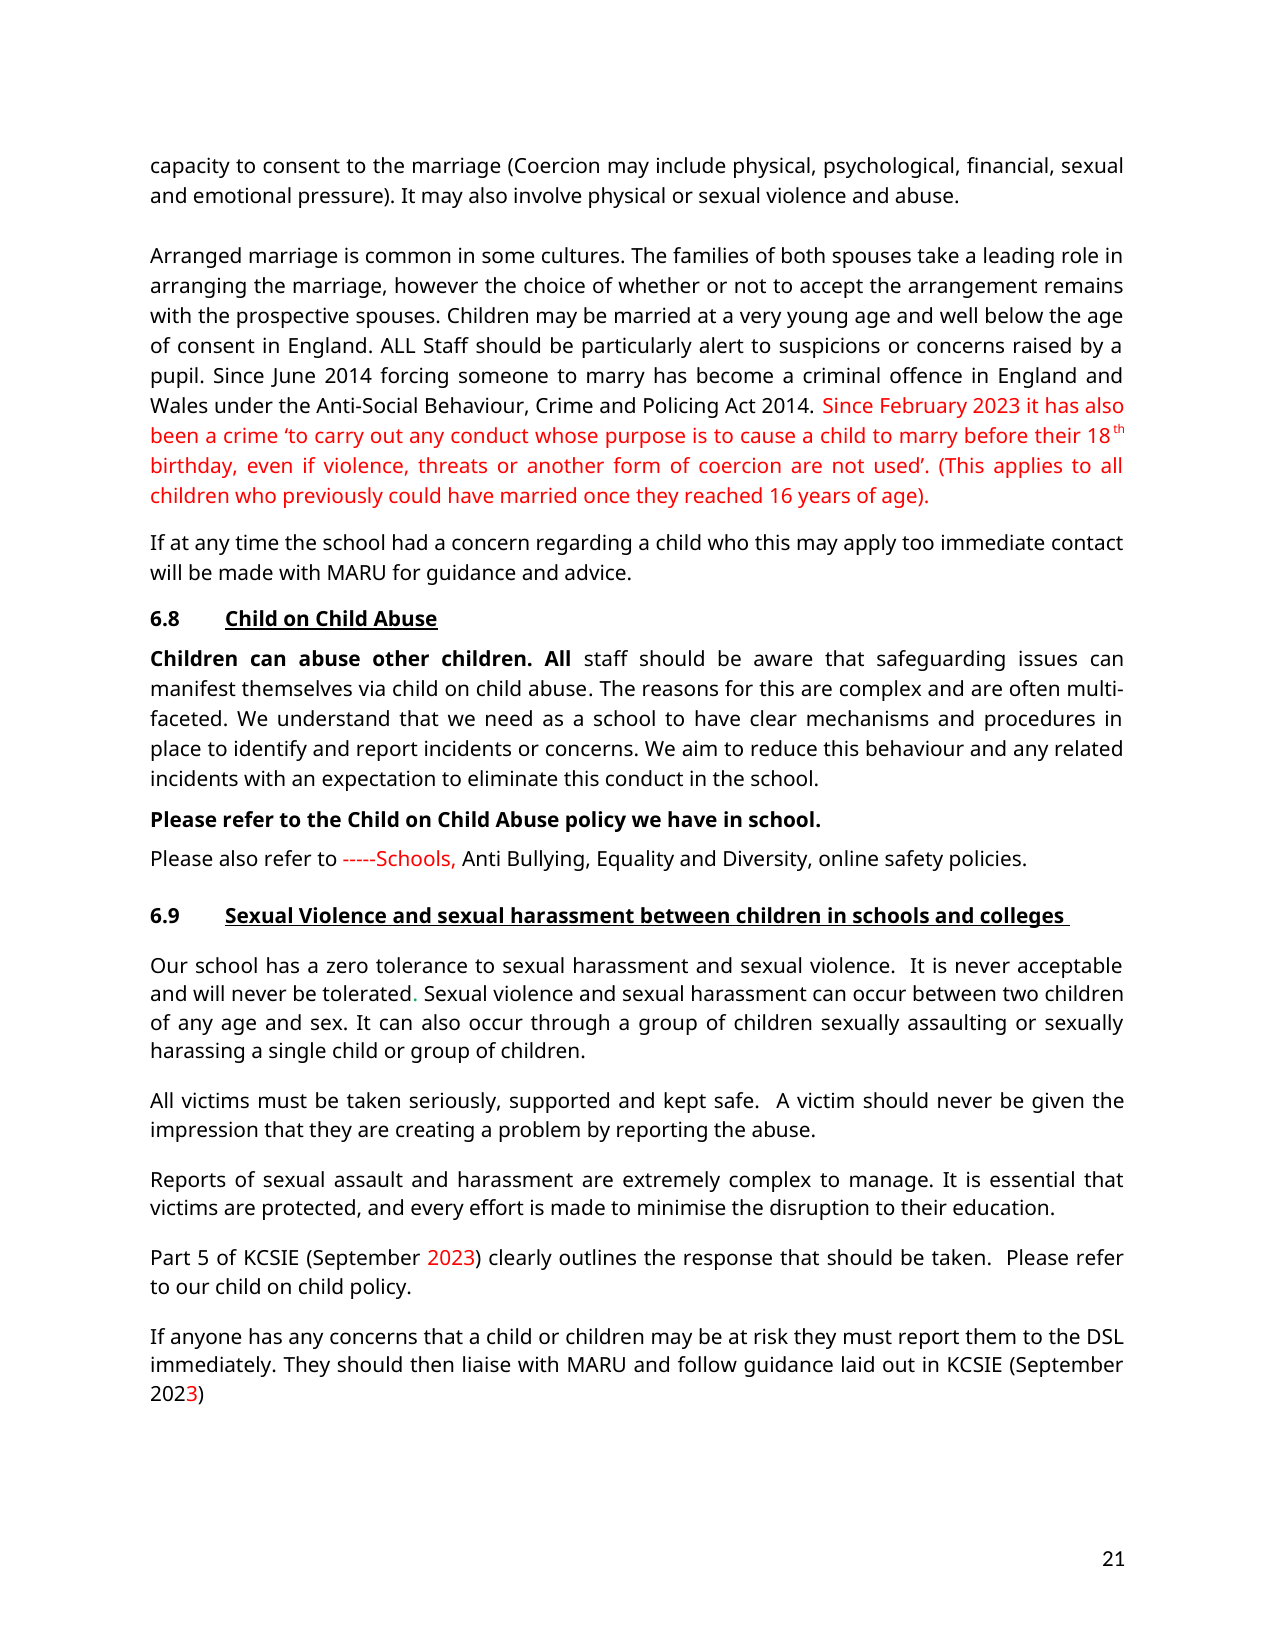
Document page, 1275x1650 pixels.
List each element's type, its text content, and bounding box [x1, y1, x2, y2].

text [150, 150, 1125, 210]
text All victims must be taken seriously, supported and kept safe. A victim should never be given the impression that they are creating a problem by reporting the abuse. [150, 1086, 1125, 1143]
text Children can abuse other children. All staff should be aware that safeguarding issues can manifest themselves via child on child abuse. The reasons for this are complex and are often multi-faceted. We understand that we need as a school to have clear mechanisms and procedures in place to identify and report incidents or concerns. We aim to reduce this behaviour and any related incidents with an expectation to eliminate this conduct in the school. [150, 643, 1125, 793]
text If at any time the school had a concern regarding a child who this may apply too immediate contact will be made with MARU for guidance and advice. [150, 527, 1125, 587]
list Child on Child Abuse [150, 604, 1125, 633]
text Arranged marriage is common in some cultures. The families of both spouses take a leading role in arranging the marriage, however the choice of whether or not to accept the arrangement remains with the prospective spouses. Children may be married at a very young age and well below the age of consent in England. ALL Staff should be particularly alert to suspicions or concerns raised by a pupil. Since June 2014 forcing someone to marry has become a criminal offence in England and Wales under the Anti-Social Behaviour, Crime and Policing Act 2014. Since February 2023 it has also been a crime ‘to carry out any conduct whose purpose is to cause a child to marry before their 18th birthday, even if violence, threats or another form of coercion are not used’. (This applies to all children who previously could have married once they reached 16 years of age). [150, 239, 1125, 509]
text Reports of sexual assault and harassment are extremely complex to manage. It is essential that victims are protected, and every effort is made to minimise the disruption to their education. [150, 1165, 1125, 1222]
text Our school has a zero tolerance to sexual harassment and sexual violence. It is never acceptable and will never be tolerated. Sexual violence and sexual harassment can occur between two children of any age and sex. It can also occur through a group of children sexually assaulting or sexually harassing a single child or group of children. [150, 951, 1125, 1064]
text Please refer to the Child on Child Abuse policy we have in school. [150, 803, 1125, 833]
text Part 5 of KCSIE (September 2023) clearly outlines the response that should be taken. Please refer to our child on child policy. [150, 1243, 1125, 1300]
text Please also refer to -----Schools, Anti Bullying, Equality and Diversity, online safety policies. [150, 844, 1125, 872]
list Sexual Violence and sexual harassment between children in schools and colleges [150, 901, 1125, 929]
text If anyone has any concerns that a child or children may be at risk they must report them to the DSL immediately. They should then liaise with MARU and follow guidance laid out in KCSIE (September 2023) [150, 1322, 1125, 1407]
